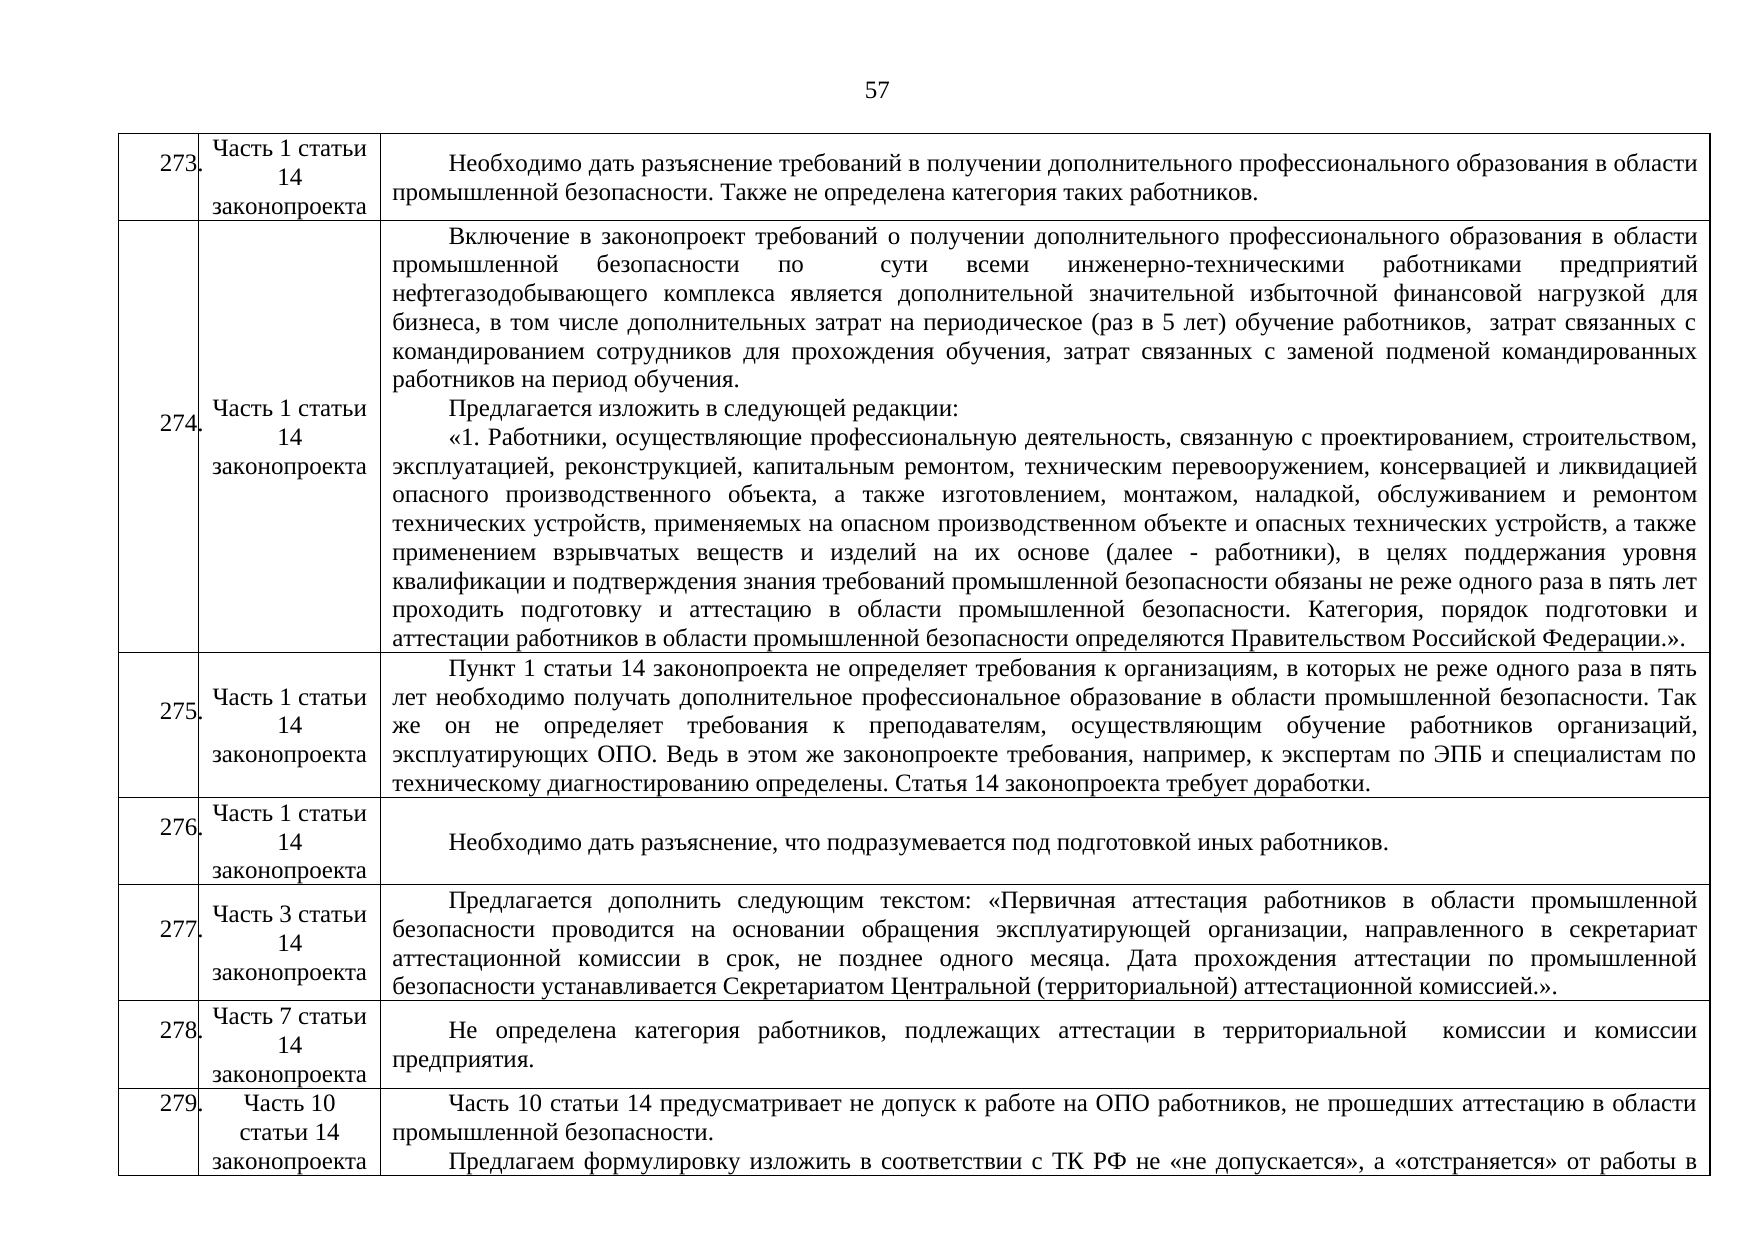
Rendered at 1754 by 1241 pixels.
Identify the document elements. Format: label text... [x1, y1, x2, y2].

table_cell Необходимо дать разъяснение, что подразумевается под подготовкой иных работников. [381, 798, 1709, 884]
table_cell Необходимо дать разъяснение требований в получении дополнительного профессионального образования в области промышленной безопасности. Также не определена категория таких работников. [381, 134, 1709, 220]
table_cell Предлагается дополнить следующим текстом: «Первичная аттестация работников в области промышленной безопасности проводится на основании обращения эксплуатирующей организации, направленного в секретариат аттестационной комиссии в срок, не позднее одного месяца. Дата прохождения аттестации по промышленной безопасности устанавливается Секретариатом Центральной (территориальной) аттестационной комиссией.». [381, 885, 1709, 1000]
table_cell Пункт 1 статьи 14 законопроекта не определяет требования к организациям, в которых не реже одного раза в пять лет необходимо получать дополнительное профессиональное образование в области промышленной безопасности. Так же он не определяет требования к преподавателям, осуществляющим обучение работников организаций, эксплуатирующих ОПО. Ведь в этом же законопроекте требования, например, к экспертам по ЭПБ и специалистам по техническому диагностированию определены. Статья 14 законопроекта требует доработки. [381, 653, 1709, 797]
table_cell [119, 1001, 198, 1087]
table_cell [119, 653, 198, 797]
table_cell Часть 1 статьи 14 законопроекта [199, 798, 380, 884]
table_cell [199, 1089, 380, 1175]
table_cell Не определена категория работников, подлежащих аттестации в территориальной комиссии и комиссии предприятия. [381, 1001, 1709, 1087]
table_cell Часть 1 статьи 14 законопроекта [199, 221, 380, 652]
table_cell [199, 134, 380, 220]
table_cell Часть 3 статьи 14 законопроекта [199, 885, 380, 1000]
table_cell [381, 1089, 1709, 1175]
table_cell [119, 221, 198, 652]
table_cell [119, 798, 198, 884]
table_cell Часть 7 статьи 14 законопроекта [199, 1001, 380, 1087]
table_cell [119, 134, 198, 220]
table_cell [119, 1089, 198, 1175]
table_cell Включение в законопроект требований о получении дополнительного профессионального образования в области промышленной безопасности по сути всеми инженерно-техническими работниками предприятий нефтегазодобывающего комплекса является дополнительной значительной избыточной финансовой нагрузкой для бизнеса, в том числе дополнительных затрат на периодическое (раз в 5 лет) обучение работников, затрат связанных с командированием сотрудников для прохождения обучения, затрат связанных с заменой подменой командированных работников на период обучения. Предлагается изложить в следующей редакции: «1. Работники, осуществляющие профессиональную деятельность, связанную с проектированием, строительством, эксплуатацией, реконструкцией, капитальным ремонтом, техническим перевооружением, консервацией и ликвидацией опасного производственного объекта, а также изготовлением, монтажом, наладкой, обслуживанием и ремонтом технических устройств, применяемых на опасном производственном объекте и опасных технических устройств, а также применением взрывчатых веществ и изделий на их основе (далее - работники), в целях поддержания уровня квалификации и подтверждения знания требований промышленной безопасности обязаны не реже одного раза в пять лет проходить подготовку и аттестацию в области промышленной безопасности. Категория, порядок подготовки и аттестации работников в области промышленной безопасности определяются Правительством Российской Федерации.». [381, 221, 1709, 652]
table_cell [119, 885, 198, 1000]
table_cell Часть 1 статьи 14 законопроекта [199, 653, 380, 797]
